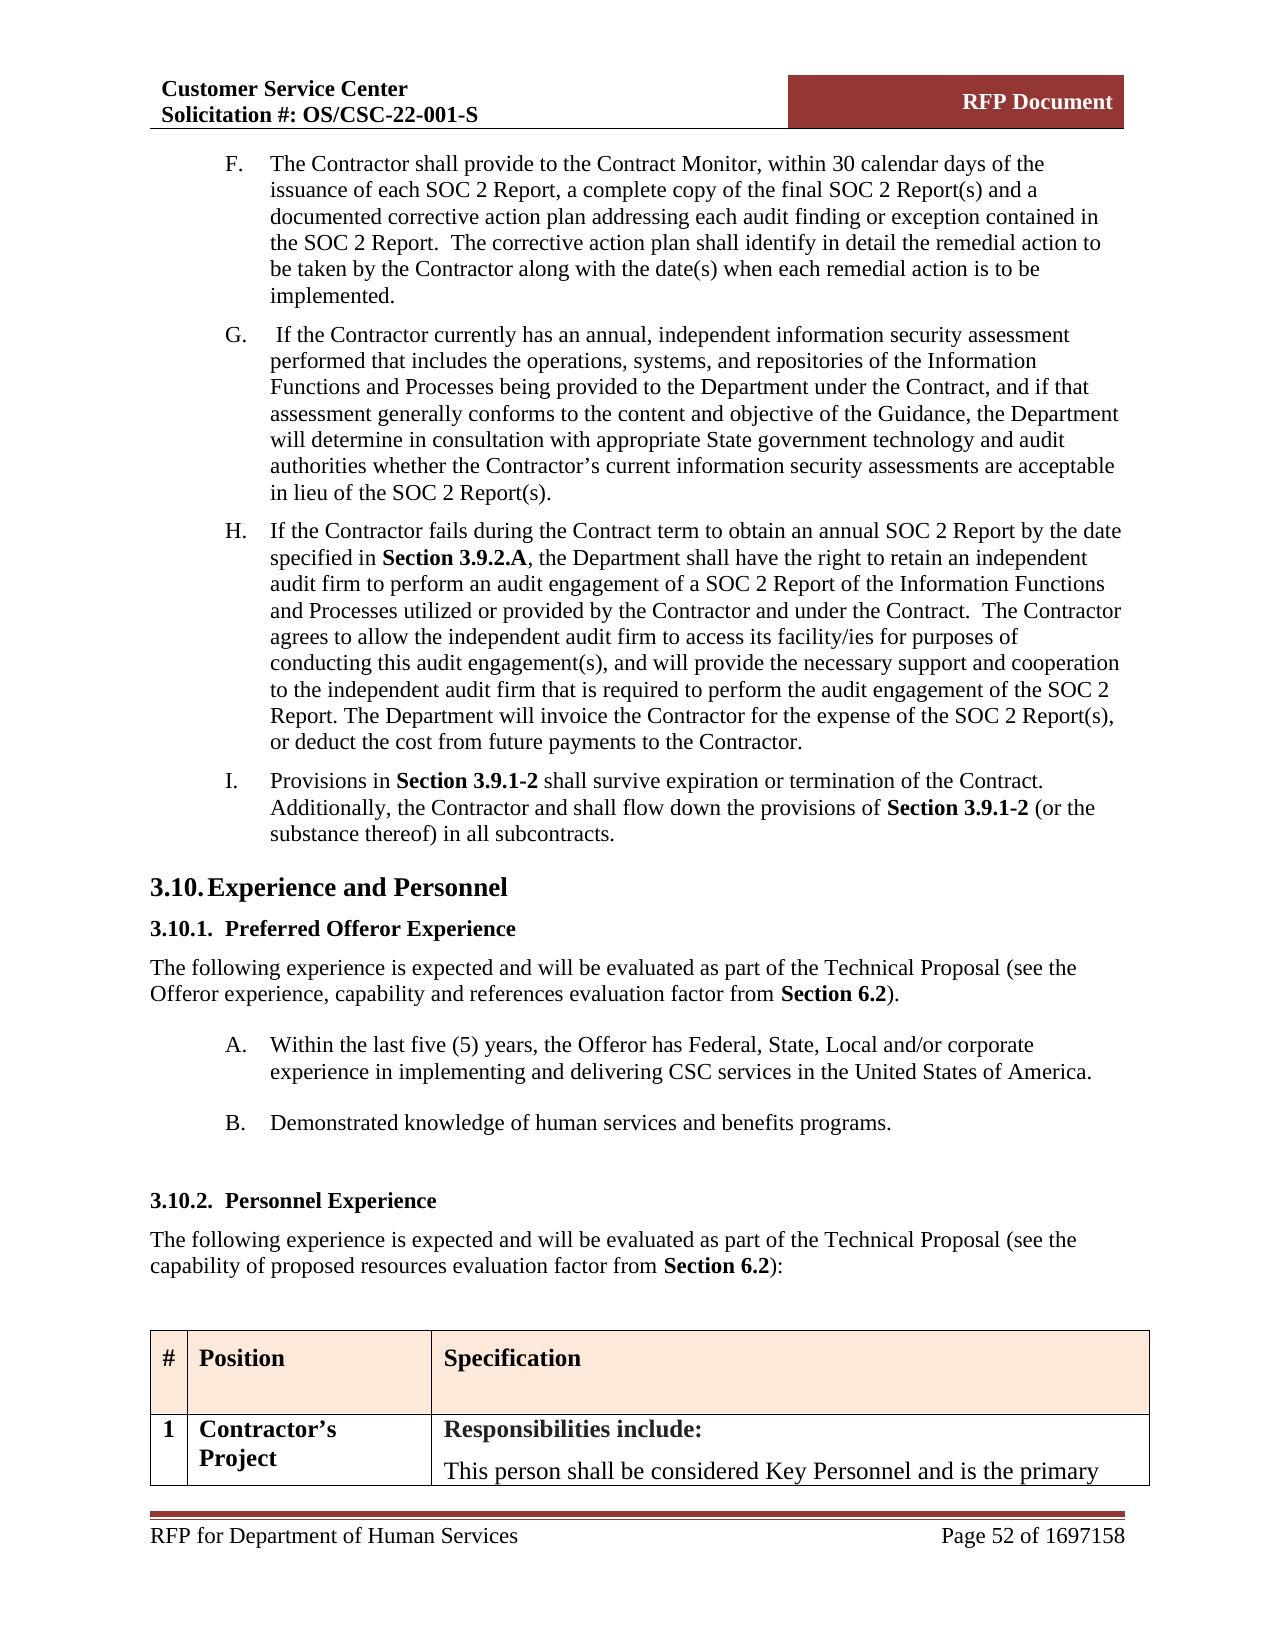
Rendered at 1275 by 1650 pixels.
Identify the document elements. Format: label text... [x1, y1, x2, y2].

subtitle Within the last five (5) years, the Offeror has Federal, State, Local and/or corporate experience in implementing and delivering CSC services in the United States of America. [225, 1032, 1125, 1084]
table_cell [188, 1415, 431, 1484]
table_cell 1 [151, 1415, 187, 1484]
subtitle Preferred Offeror Experience [150, 915, 1125, 941]
subtitle Demonstrated knowledge of human services and benefits programs. [225, 1109, 1125, 1136]
list If the Contractor currently has an annual, independent information security assessment performed that includes the operations, systems, and repositories of the Information Functions and Processes being provided to the Department under the Contract, and if that assessment generally conforms to the content and objective of the Guidance, the Department will determine in consultation with appropriate State government technology and audit authorities whether the Contractor’s current information security assessments are acceptable in lieu of the SOC 2 Report(s). [225, 321, 1125, 505]
list Provisions in Section 3.9.1-2 shall survive expiration or termination of the Contract. Additionally, the Contractor and shall flow down the provisions of Section 3.9.1-2 (or the substance thereof) in all subcontracts. [225, 767, 1125, 846]
text The following experience is expected and will be evaluated as part of the Technical Proposal (see the Offeror experience, capability and references evaluation factor from Section 6.2). [150, 954, 1125, 1007]
subtitle Experience and Personnel [150, 871, 1125, 902]
list The Contractor shall provide to the Contract Monitor, within 30 calendar days of the issuance of each SOC 2 Report, a complete copy of the final SOC 2 Report(s) and a documented corrective action plan addressing each audit finding or exception contained in the SOC 2 Report. The corrective action plan shall identify in detail the remedial action to be taken by the Contractor along with the date(s) when each remedial action is to be implemented. [225, 150, 1125, 308]
table_header Position [188, 1331, 431, 1413]
table_header Specification [432, 1331, 1149, 1413]
subtitle Personnel Experience [150, 1187, 1125, 1213]
text The following experience is expected and will be evaluated as part of the Technical Proposal (see the capability of proposed resources evaluation factor from Section 6.2): [150, 1226, 1125, 1278]
table_header # [151, 1331, 187, 1413]
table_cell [432, 1415, 1149, 1484]
list If the Contractor fails during the Contract term to obtain an annual SOC 2 Report by the date specified in Section 3.9.2.A, the Department shall have the right to retain an independent audit firm to perform an audit engagement of a SOC 2 Report of the Information Functions and Processes utilized or provided by the Contractor and under the Contract. The Contractor agrees to allow the independent audit firm to access its facility/ies for purposes of conducting this audit engagement(s), and will provide the necessary support and cooperation to the independent audit firm that is required to perform the audit engagement of the SOC 2 Report. The Department will invoice the Contractor for the expense of the SOC 2 Report(s), or deduct the cost from future payments to the Contractor. [225, 518, 1125, 755]
